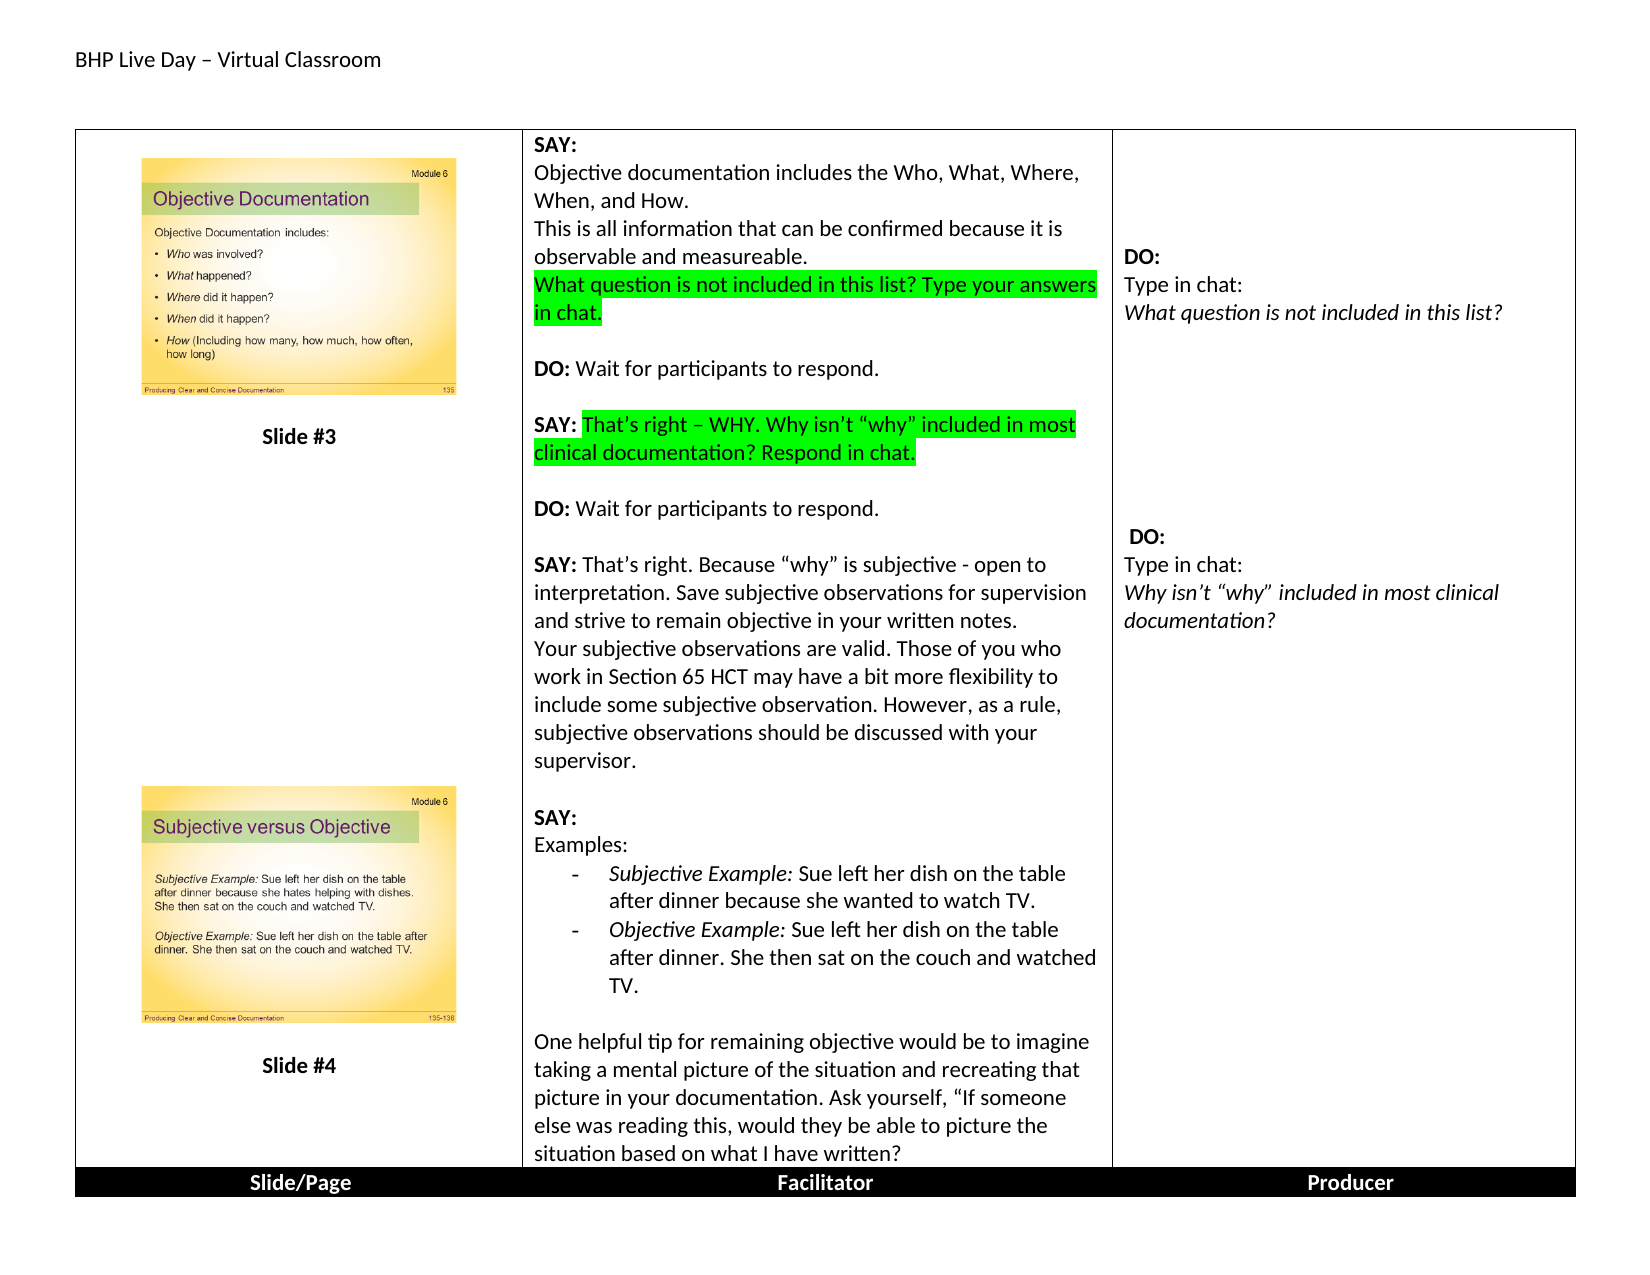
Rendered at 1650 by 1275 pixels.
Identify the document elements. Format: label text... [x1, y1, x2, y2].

table_cell Facilitator [526, 1168, 1125, 1196]
table_cell Producer [1126, 1168, 1575, 1196]
table_cell Slide/Page [76, 1168, 525, 1196]
picture [141, 786, 457, 1023]
table_cell Slide #3 Slide #4 [76, 130, 522, 1167]
table_cell SAY: Objective documentation includes the Who, What, Where, When, and How. This is all information that can be confirmed because it is observable and measureable. What question is not included in this list? Type your answers in chat. DO: Wait for participants to respond. SAY: That’s right – WHY. Why isn’t “why” included in most clinical documentation? Respond in chat. DO: Wait for participants to respond. SAY: That’s right. Because “why” is subjective - open to interpretation. Save subjective observations for supervision and strive to remain objective in your written notes. Your subjective observations are valid. Those of you who work in Section 65 HCT may have a bit more flexibility to include some subjective observation. However, as a rule, subjective observations should be discussed with your supervisor. SAY: Examples: Subjective Example: Sue left her dish on the table after dinner because she wanted to watch TV. Objective Example: Sue left her dish on the table after dinner. She then sat on the couch and watched TV. One helpful tip for remaining objective would be to imagine taking a mental picture of the situation and recreating that picture in your documentation. Ask yourself, “If someone else was reading this, would they be able to picture the situation based on what I have written? [523, 130, 1112, 1167]
table_cell DO: Type in chat: What question is not included in this list? DO: Type in chat: Why isn’t “why” included in most clinical documentation? [1113, 130, 1575, 1167]
picture [141, 158, 457, 395]
